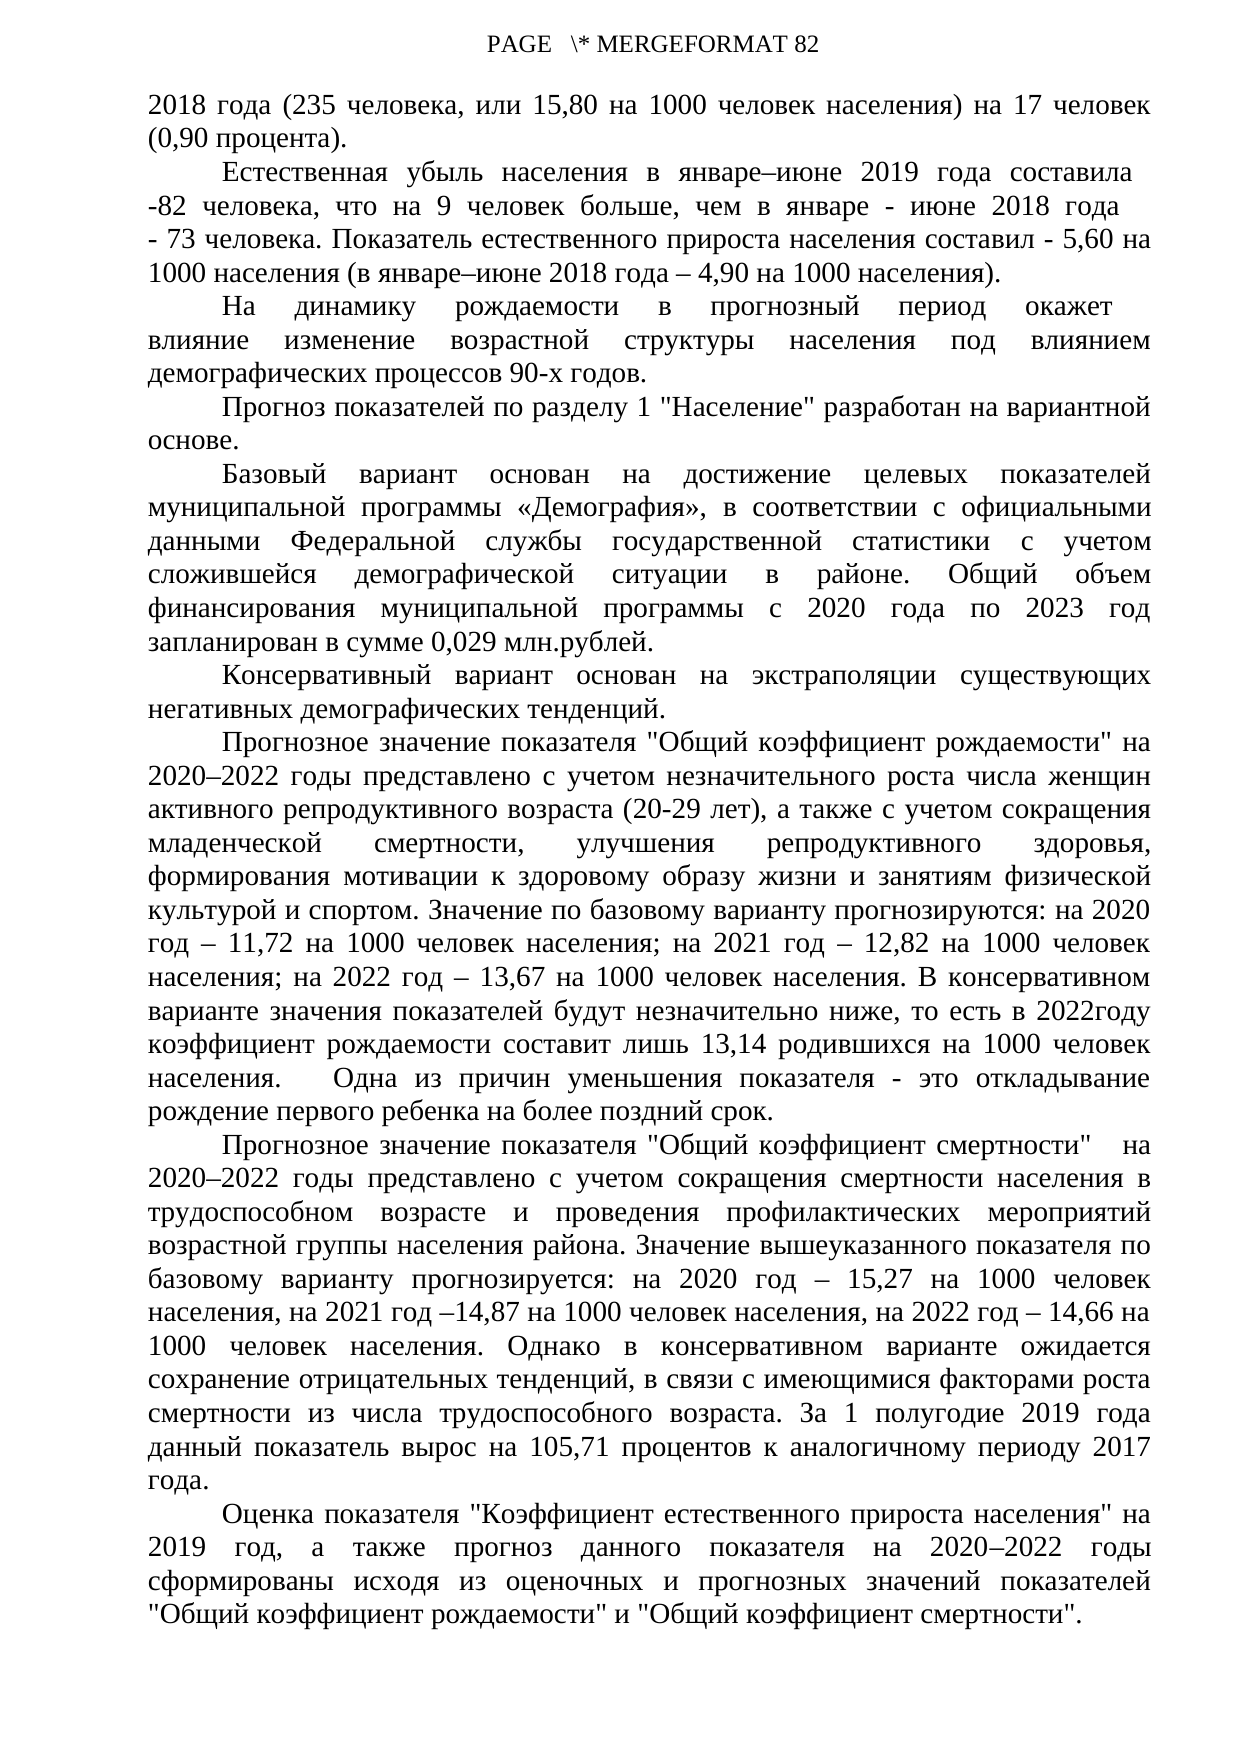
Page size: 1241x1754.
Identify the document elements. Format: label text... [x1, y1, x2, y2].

text Оценка показателя "Коэффициент естественного прироста населения" на 2019 год, а также прогноз данного показателя на 2020–2022 годы сформированы исходя из оценочных и прогнозных значений показателей "Общий коэффициент рождаемости" и "Общий коэффициент смертности". [148, 1496, 1152, 1630]
text Прогнозное значение показателя "Общий коэффициент смертности" на 2020–2022 годы представлено с учетом сокращения смертности населения в трудоспособном возрасте и проведения профилактических мероприятий возрастной группы населения района. Значение вышеуказанного показателя по базовому варианту прогнозируется: на 2020 год – 15,27 на 1000 человек населения, на 2021 год –14,87 на 1000 человек населения, на 2022 год – 14,66 на 1000 человек населения. Однако в консервативном варианте ожидается сохранение отрицательных тенденций, в связи с имеющимися факторами роста смертности из числа трудоспособного возраста. За 1 полугодие 2019 года данный показатель вырос на 105,71 процентов к аналогичному периоду 2017 года. [148, 1127, 1152, 1496]
text Прогноз показателей по разделу 1 "Население" разработан на вариантной основе. [148, 389, 1152, 456]
text На динамику рождаемости в прогнозный период окажет влияние изменение возрастной структуры населения под влиянием демографических процессов 90-х годов. [148, 288, 1152, 389]
text Консервативный вариант основан на экстраполяции существующих негативных демографических тенденций. [148, 657, 1152, 724]
text Базовый вариант основан на достижение целевых показателей муниципальной программы «Демография», в соответствии с официальными данными Федеральной службы государственной статистики с учетом сложившейся демографической ситуации в районе. Общий объем финансирования муниципальной программы с 2020 года по 2023 год запланирован в сумме 0,029 млн.рублей. [148, 456, 1152, 657]
text Прогнозное значение показателя "Общий коэффициент рождаемости" на 2020–2022 годы представлено с учетом незначительного роста числа женщин активного репродуктивного возраста (20-29 лет), а также с учетом сокращения младенческой смертности, улучшения репродуктивного здоровья, формирования мотивации к здоровому образу жизни и занятиям физической культурой и спортом. Значение по базовому варианту прогнозируются: на 2020 год – 11,72 на 1000 человек населения; на 2021 год – 12,82 на 1000 человек населения; на 2022 год – 13,67 на 1000 человек населения. В консервативном варианте значения показателей будут незначительно ниже, то есть в 2022году коэффициент рождаемости составит лишь 13,14 родившихся на 1000 человек населения. Одна из причин уменьшения показателя - это откладывание рождение первого ребенка на более поздний срок. [148, 724, 1152, 1127]
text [148, 87, 1152, 154]
text Естественная убыль населения в январе–июне 2019 года составила -82 человека, что на 9 человек больше, чем в январе - июне 2018 года - 73 человека. Показатель естественного прироста населения составил - 5,60 на 1000 населения (в январе–июне 2018 года – 4,90 на 1000 населения). [148, 154, 1152, 288]
